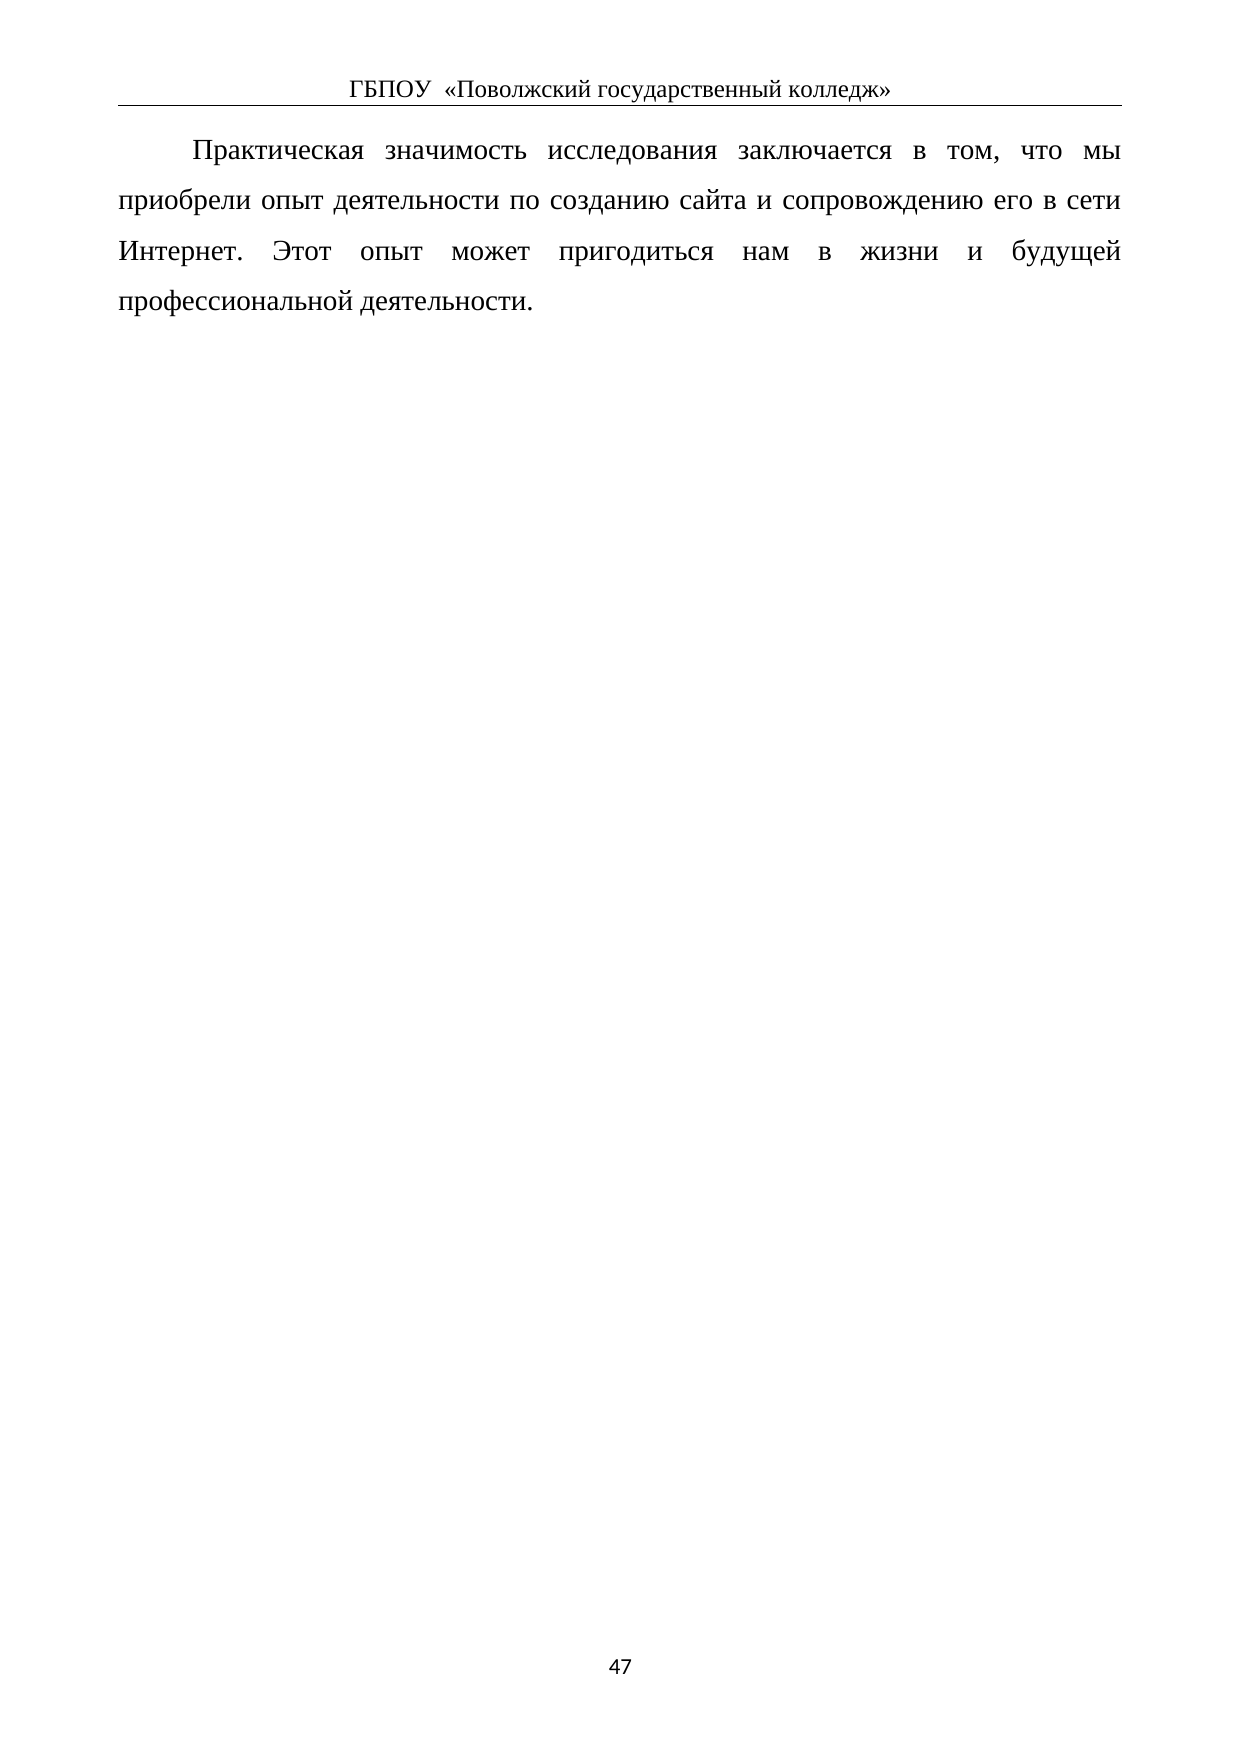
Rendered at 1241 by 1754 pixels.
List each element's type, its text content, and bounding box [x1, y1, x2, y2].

list Практическая значимость исследования заключается в том, что мы приобрели опыт деятельности по созданию сайта и сопровождению его в сети Интернет. Этот опыт может пригодиться нам в жизни и будущей профессиональной деятельности. [118, 132, 1122, 317]
